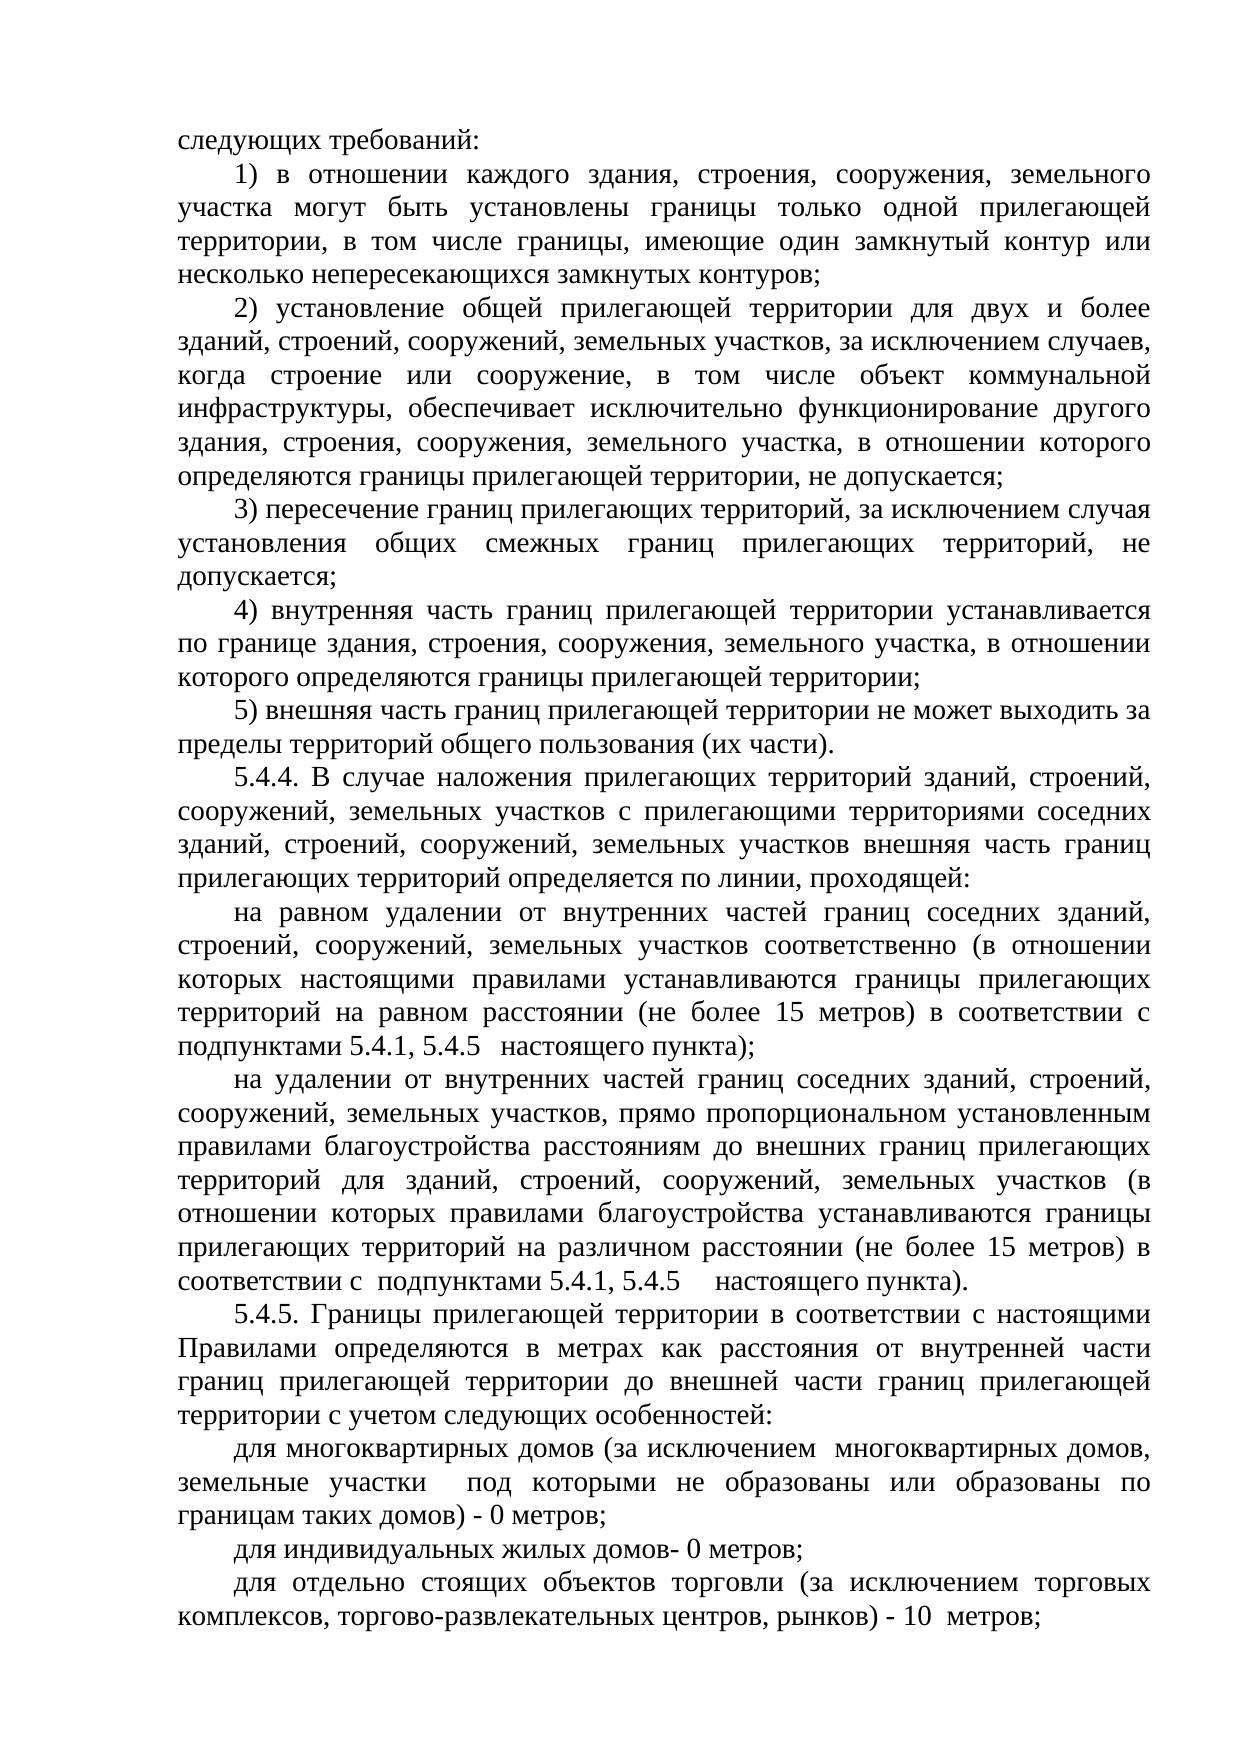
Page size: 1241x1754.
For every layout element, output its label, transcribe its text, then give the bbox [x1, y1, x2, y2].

text на равном удалении от внутренних частей границ соседних зданий, строений, сооружений, земельных участков соответственно (в отношении которых настоящими правилами устанавливаются границы прилегающих территорий на равном расстоянии (не более 15 метров) в соответствии с подпунктами 5.4.1, 5.4.5 настоящего пункта); [177, 894, 1152, 1061]
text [177, 122, 1152, 156]
text 5.4.5. Границы прилегающей территории в соответствии с настоящими Правилами определяются в метрах как расстояния от внутренней части границ прилегающей территории до внешней части границ прилегающей территории с учетом следующих особенностей: [177, 1296, 1152, 1430]
text 5) внешняя часть границ прилегающей территории не может выходить за пределы территорий общего пользования (их части). [177, 692, 1152, 759]
text для индивидуальных жилых домов- 0 метров; [177, 1531, 1152, 1564]
text 2) установление общей прилегающей территории для двух и более зданий, строений, сооружений, земельных участков, за исключением случаев, когда строение или сооружение, в том числе объект коммунальной инфраструктуры, обеспечивает исключительно функционирование другого здания, строения, сооружения, земельного участка, в отношении которого определяются границы прилегающей территории, не допускается; [177, 290, 1152, 491]
text для многоквартирных домов (за исключением многоквартирных домов, земельные участки под которыми не образованы или образованы по границам таких домов) - 0 метров; [177, 1430, 1152, 1531]
text 1) в отношении каждого здания, строения, сооружения, земельного участка могут быть установлены границы только одной прилегающей территории, в том числе границы, имеющие один замкнутый контур или несколько непересекающихся замкнутых контуров; [177, 156, 1152, 290]
text на удалении от внутренних частей границ соседних зданий, строений, сооружений, земельных участков, прямо пропорциональном установленным правилами благоустройства расстояниям до внешних границ прилегающих территорий для зданий, строений, сооружений, земельных участков (в отношении которых правилами благоустройства устанавливаются границы прилегающих территорий на различном расстоянии (не более 15 метров) в соответствии с подпунктами 5.4.1, 5.4.5 настоящего пункта). [177, 1061, 1152, 1296]
text 5.4.4. В случае наложения прилегающих территорий зданий, строений, сооружений, земельных участков с прилегающими территориями соседних зданий, строений, сооружений, земельных участков внешняя часть границ прилегающих территорий определяется по линии, проходящей: [177, 759, 1152, 894]
text для отдельно стоящих объектов торговли (за исключением торговых комплексов, торгово-развлекательных центров, рынков) - 10 метров; [177, 1564, 1152, 1632]
text 4) внутренняя часть границ прилегающей территории устанавливается по границе здания, строения, сооружения, земельного участка, в отношении которого определяются границы прилегающей территории; [177, 592, 1152, 692]
text 3) пересечение границ прилегающих территорий, за исключением случая установления общих смежных границ прилегающих территорий, не допускается; [177, 491, 1152, 592]
